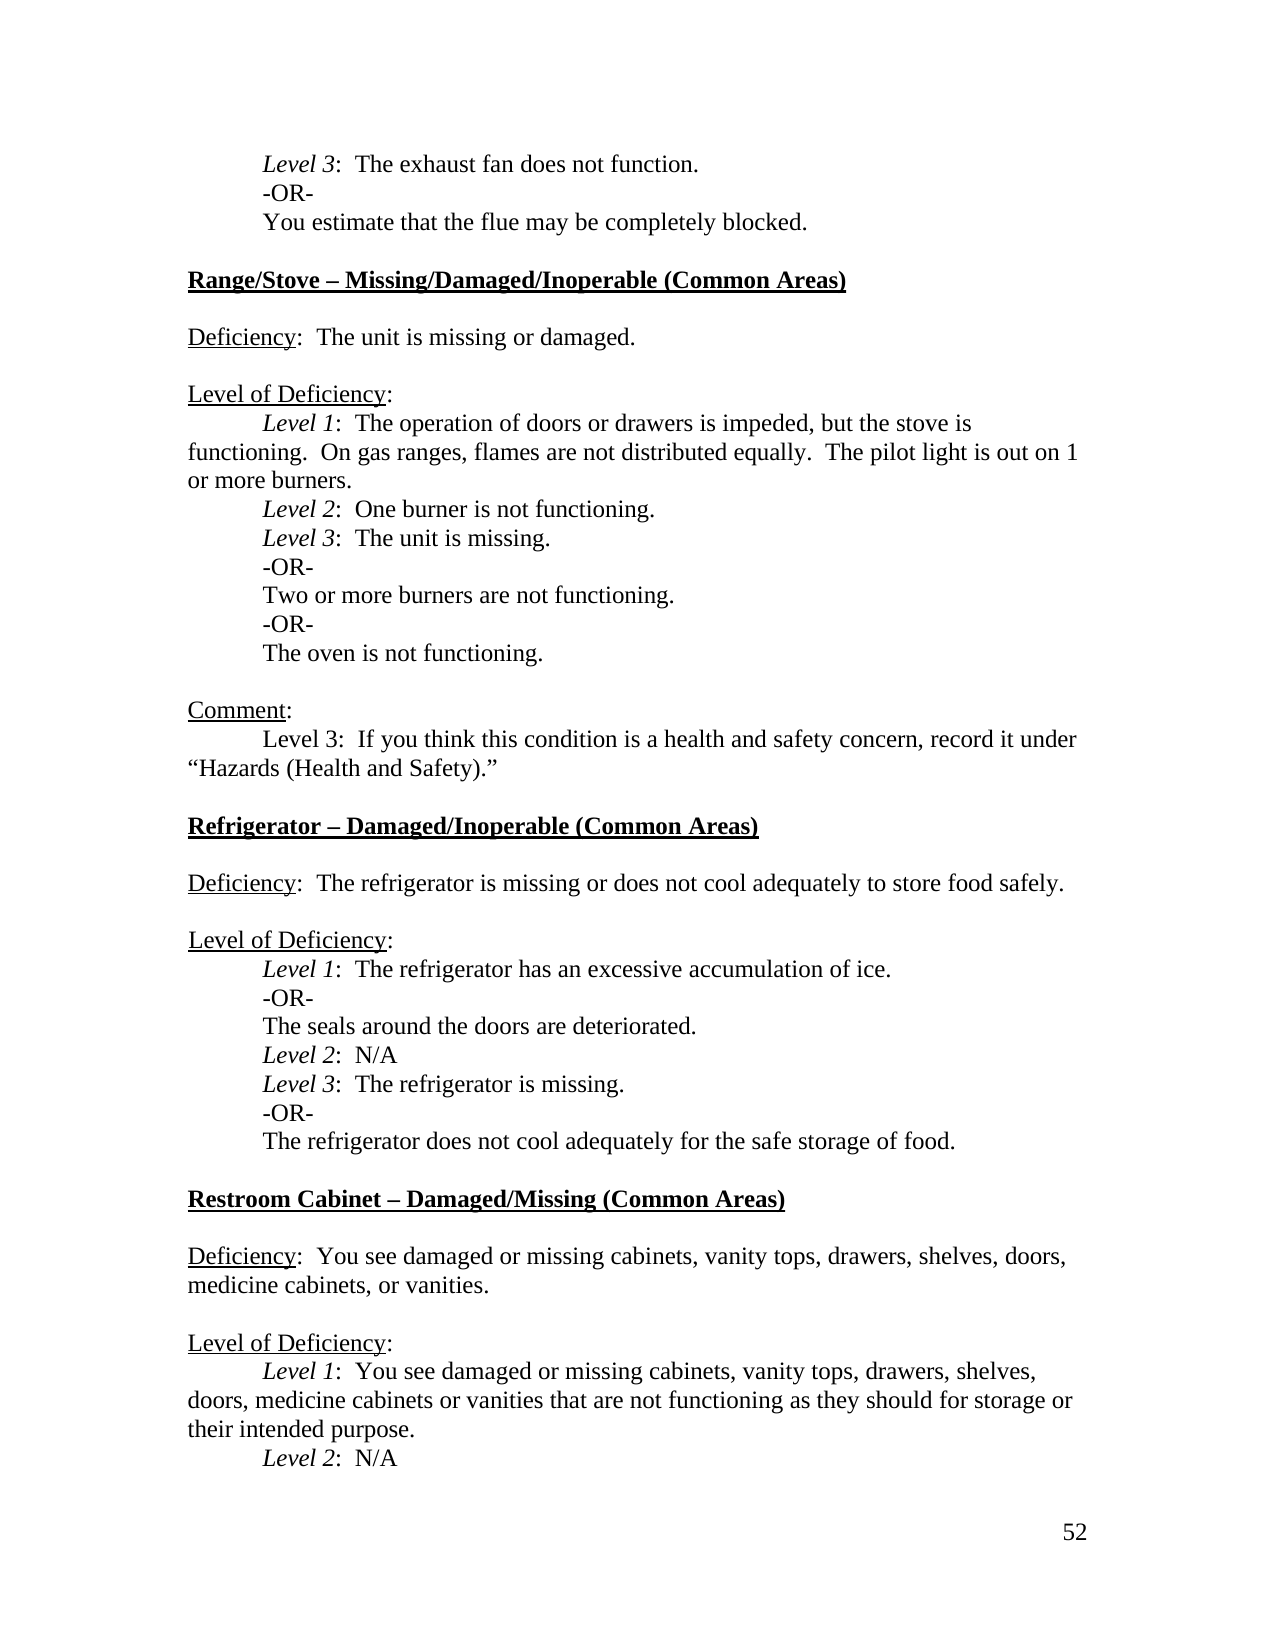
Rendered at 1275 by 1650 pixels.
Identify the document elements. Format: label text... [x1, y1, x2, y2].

text Level 3: The unit is missing. [262, 523, 1100, 552]
text Deficiency: The refrigerator is missing or does not cool adequately to store food safely. [187, 868, 1100, 897]
text Deficiency: The unit is missing or damaged. [187, 322, 1100, 350]
text -OR- [262, 609, 1100, 638]
text Level 1: The operation of doors or drawers is impeded, but the stove is functioning. On gas ranges, flames are not distributed equally. The pilot light is out on 1 or more burners. [187, 408, 1084, 494]
text -OR- [262, 983, 1100, 1011]
text Level 3: If you think this condition is a health and safety concern, record it under “Hazards (Health and Safety).” [187, 724, 1079, 782]
text Deficiency: You see damaged or missing cabinets, vanity tops, drawers, shelves, doors, medicine cabinets, or vanities. [187, 1241, 1079, 1299]
text The refrigerator does not cool adequately for the safe storage of food. [262, 1126, 1100, 1155]
text Comment: [187, 695, 1100, 724]
text -OR- [262, 552, 1100, 580]
subtitle Restroom Cabinet – Damaged/Missing (Common Areas) [187, 1184, 1100, 1213]
text -OR- [262, 1098, 1100, 1126]
text You estimate that the flue may be completely blocked. [262, 207, 1100, 235]
text Level of Deficiency: [186, 925, 396, 954]
text Level 2: N/A [262, 1040, 1100, 1069]
text Level of Deficiency: [187, 379, 1100, 408]
text -OR- [262, 178, 1100, 207]
text Level 1: You see damaged or missing cabinets, vanity tops, drawers, shelves, doors, medicine cabinets or vanities that are not functioning as they should for storage or their intended purpose. [187, 1356, 1079, 1443]
text Level 1: The refrigerator has an excessive accumulation of ice. [262, 954, 1100, 983]
text The oven is not functioning. [262, 638, 1100, 667]
text Level 3: The exhaust fan does not function. [262, 149, 1100, 178]
text The seals around the doors are deteriorated. [262, 1011, 1100, 1040]
text Level 2: One burner is not functioning. [262, 494, 1100, 523]
text Level 2: N/A [262, 1443, 1100, 1471]
text Level of Deficiency: [187, 1328, 1100, 1356]
text Two or more burners are not functioning. [262, 580, 1100, 609]
subtitle Refrigerator – Damaged/Inoperable (Common Areas) [187, 811, 1100, 839]
subtitle Range/Stove – Missing/Damaged/Inoperable (Common Areas) [187, 265, 1100, 293]
text Level 3: The refrigerator is missing. [262, 1069, 1100, 1098]
